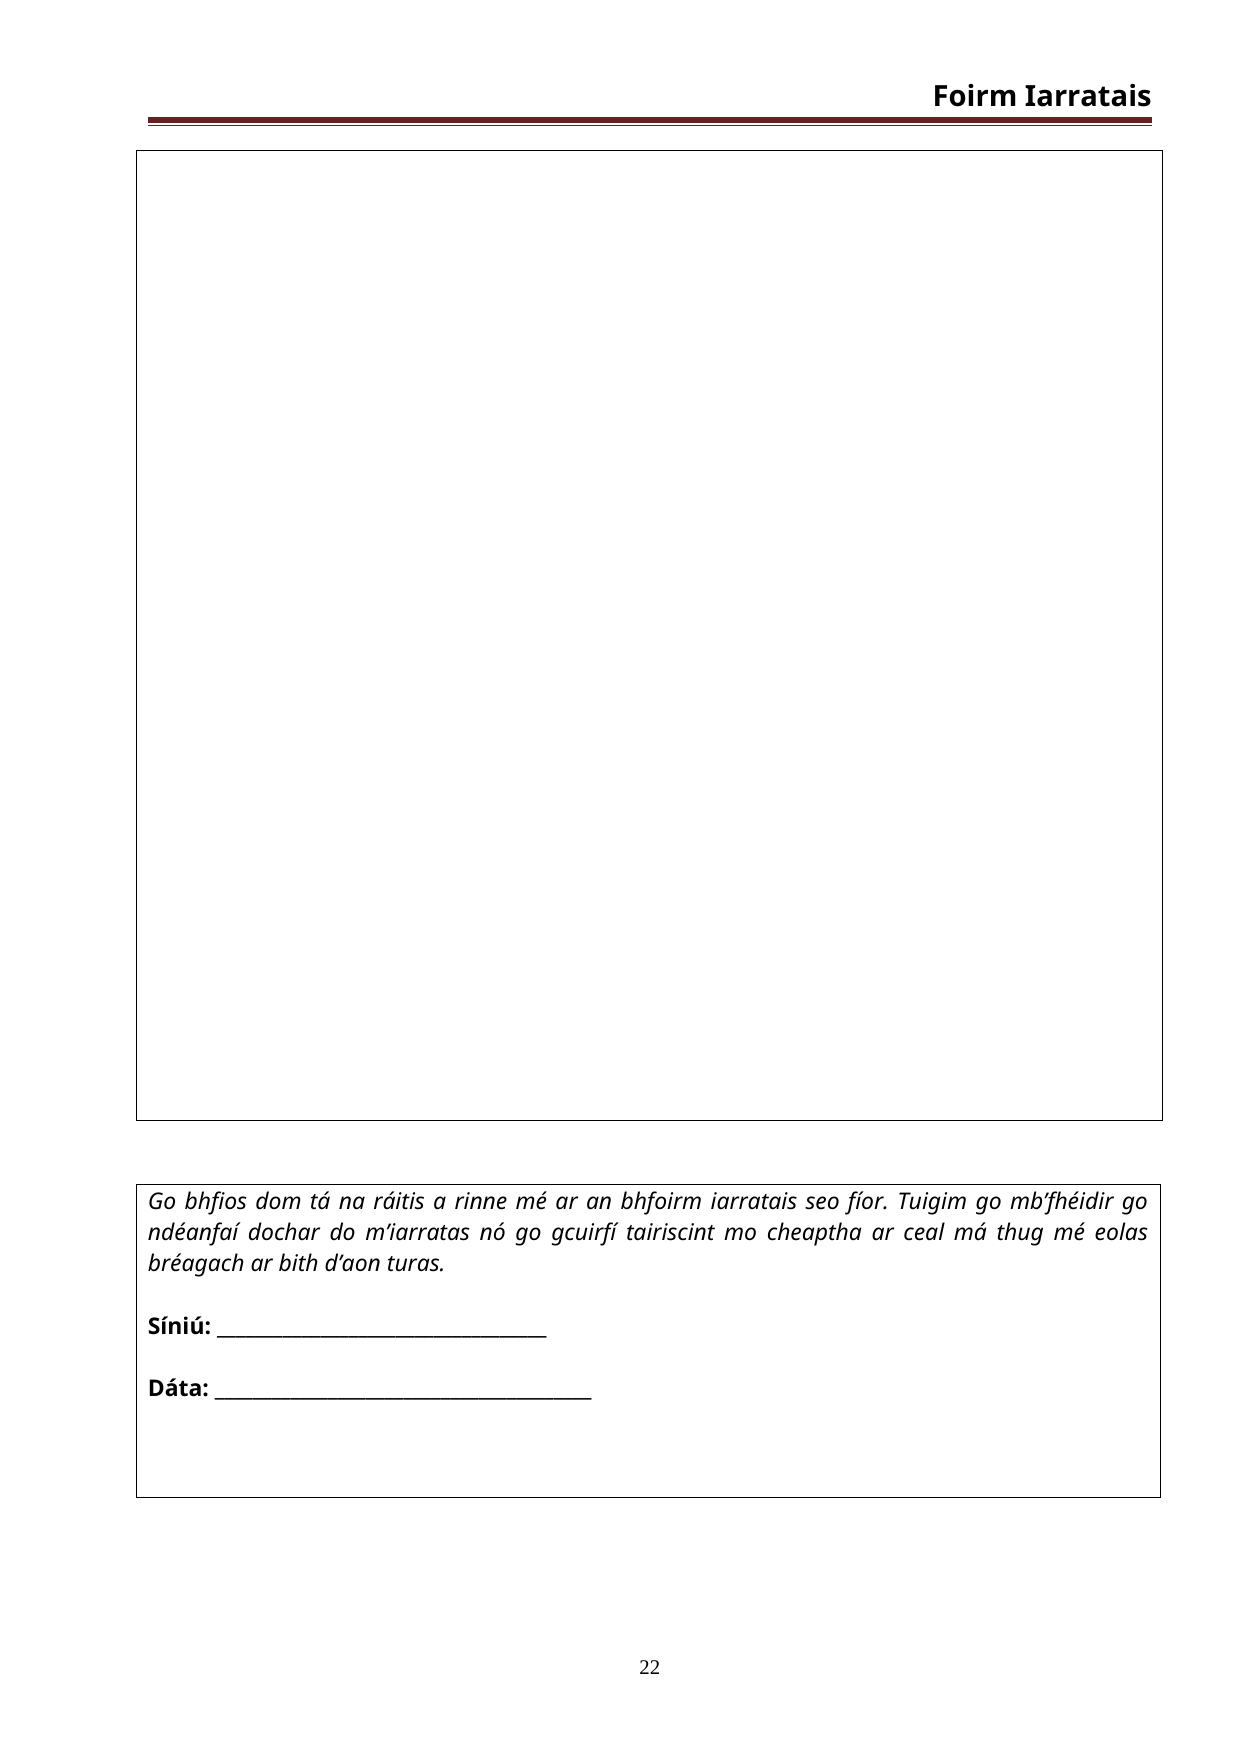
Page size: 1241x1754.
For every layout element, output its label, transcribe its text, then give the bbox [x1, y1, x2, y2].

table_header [137, 151, 1162, 1120]
table_header Go bhfios dom tá na ráitis a rinne mé ar an bhfoirm iarratais seo fíor. Tuigim go mb’fhéidir go ndéanfaí dochar do m’iarratas nó go gcuirfí tairiscint mo cheaptha ar ceal má thug mé eolas bréagach ar bith d’aon turas. Síniú: ___________________________________ Dáta: ________________________________________ [137, 1185, 1160, 1497]
